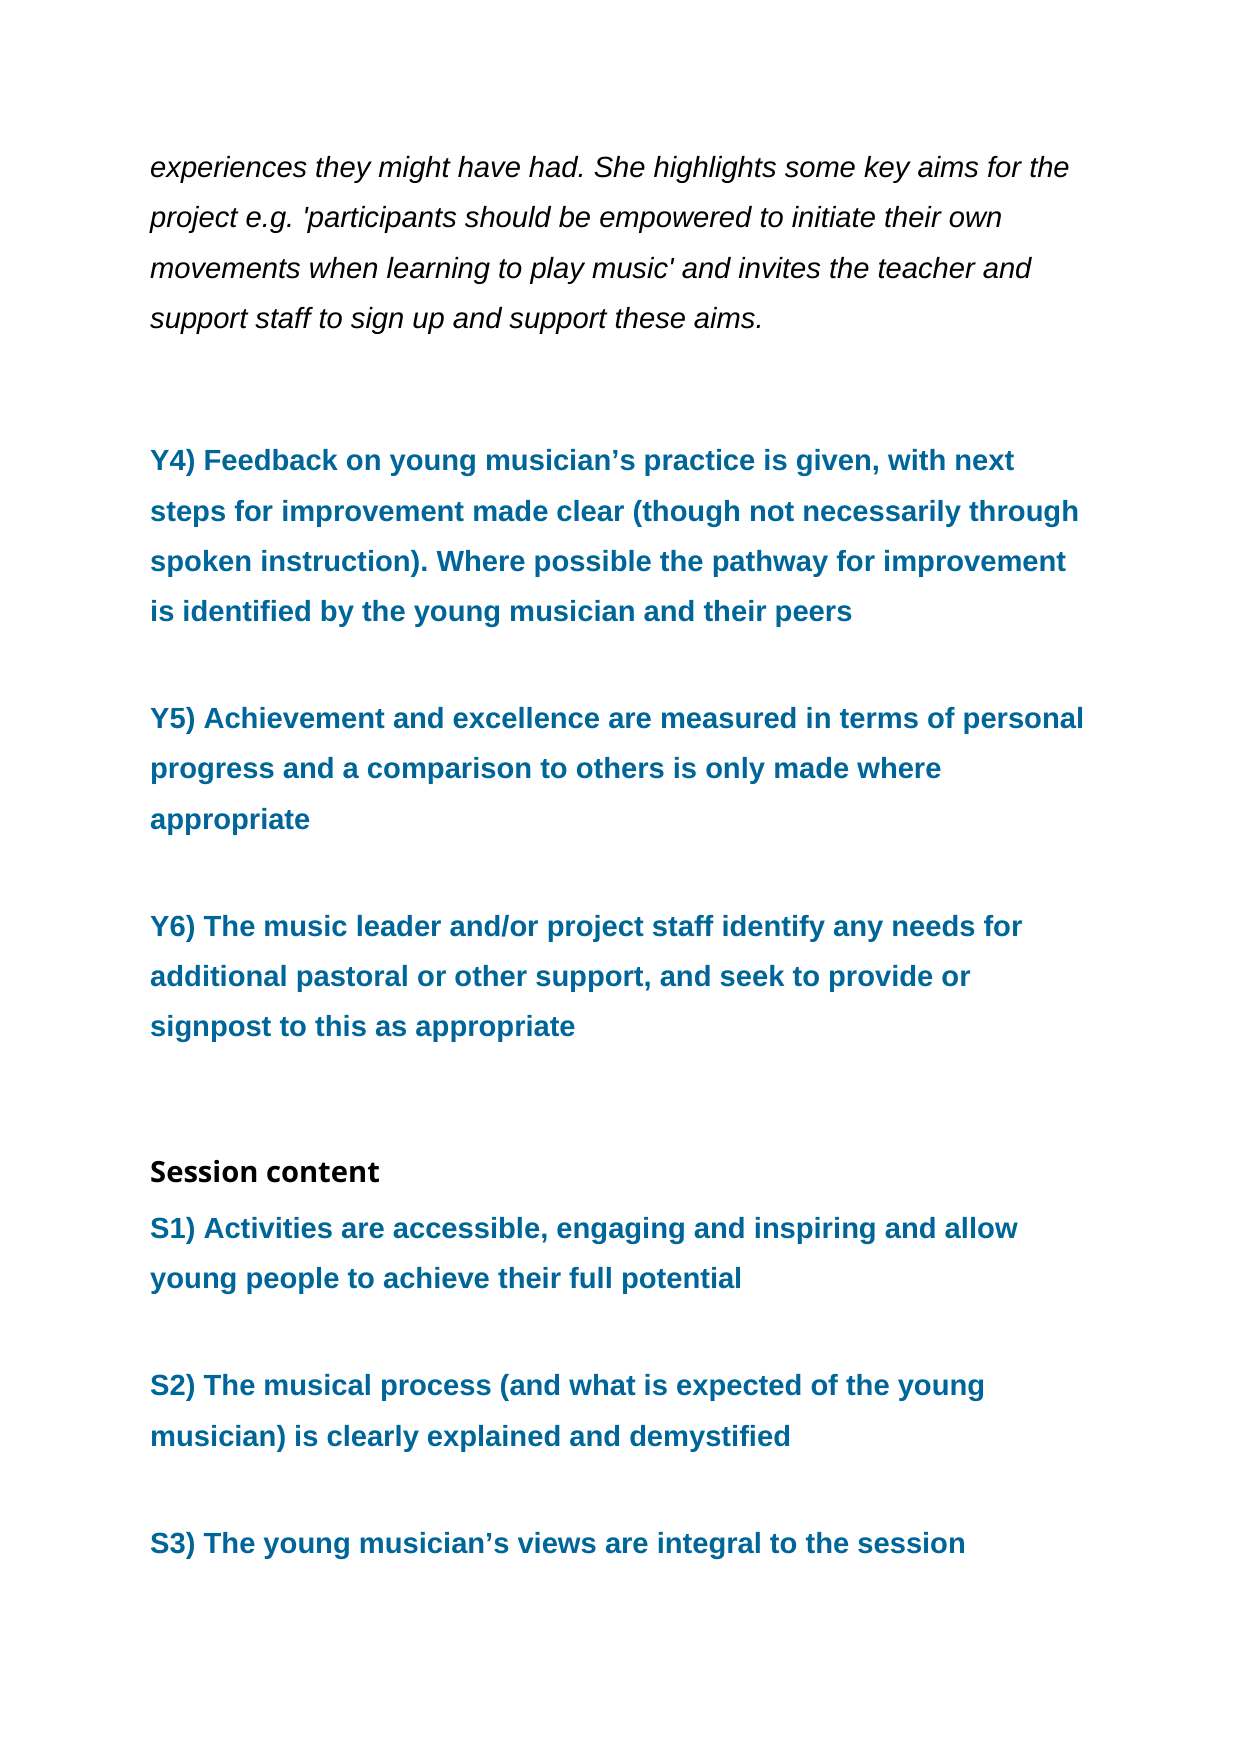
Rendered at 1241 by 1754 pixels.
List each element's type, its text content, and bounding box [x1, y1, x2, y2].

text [150, 150, 1090, 334]
subtitle S3) The young musician’s views are integral to the session [150, 1526, 1090, 1559]
subtitle S2) The musical process (and what is expected of the young musician) is clearly explained and demystified [150, 1368, 1090, 1492]
subtitle Session content [150, 1152, 1090, 1191]
subtitle S1) Activities are accessible, engaging and inspiring and allow young people to achieve their full potential [150, 1211, 1090, 1334]
subtitle Y4) Feedback on young musician’s practice is given, with next steps for improvement made clear (though not necessarily through spoken instruction). Where possible the pathway for improvement is identified by the young musician and their peers [150, 443, 1090, 667]
subtitle Y5) Achievement and excellence are measured in terms of personal progress and a comparison to others is only made where appropriate [150, 701, 1090, 875]
subtitle Y6) The music leader and/or project staff identify any needs for additional pastoral or other support, and seek to provide or signpost to this as appropriate [150, 909, 1090, 1043]
